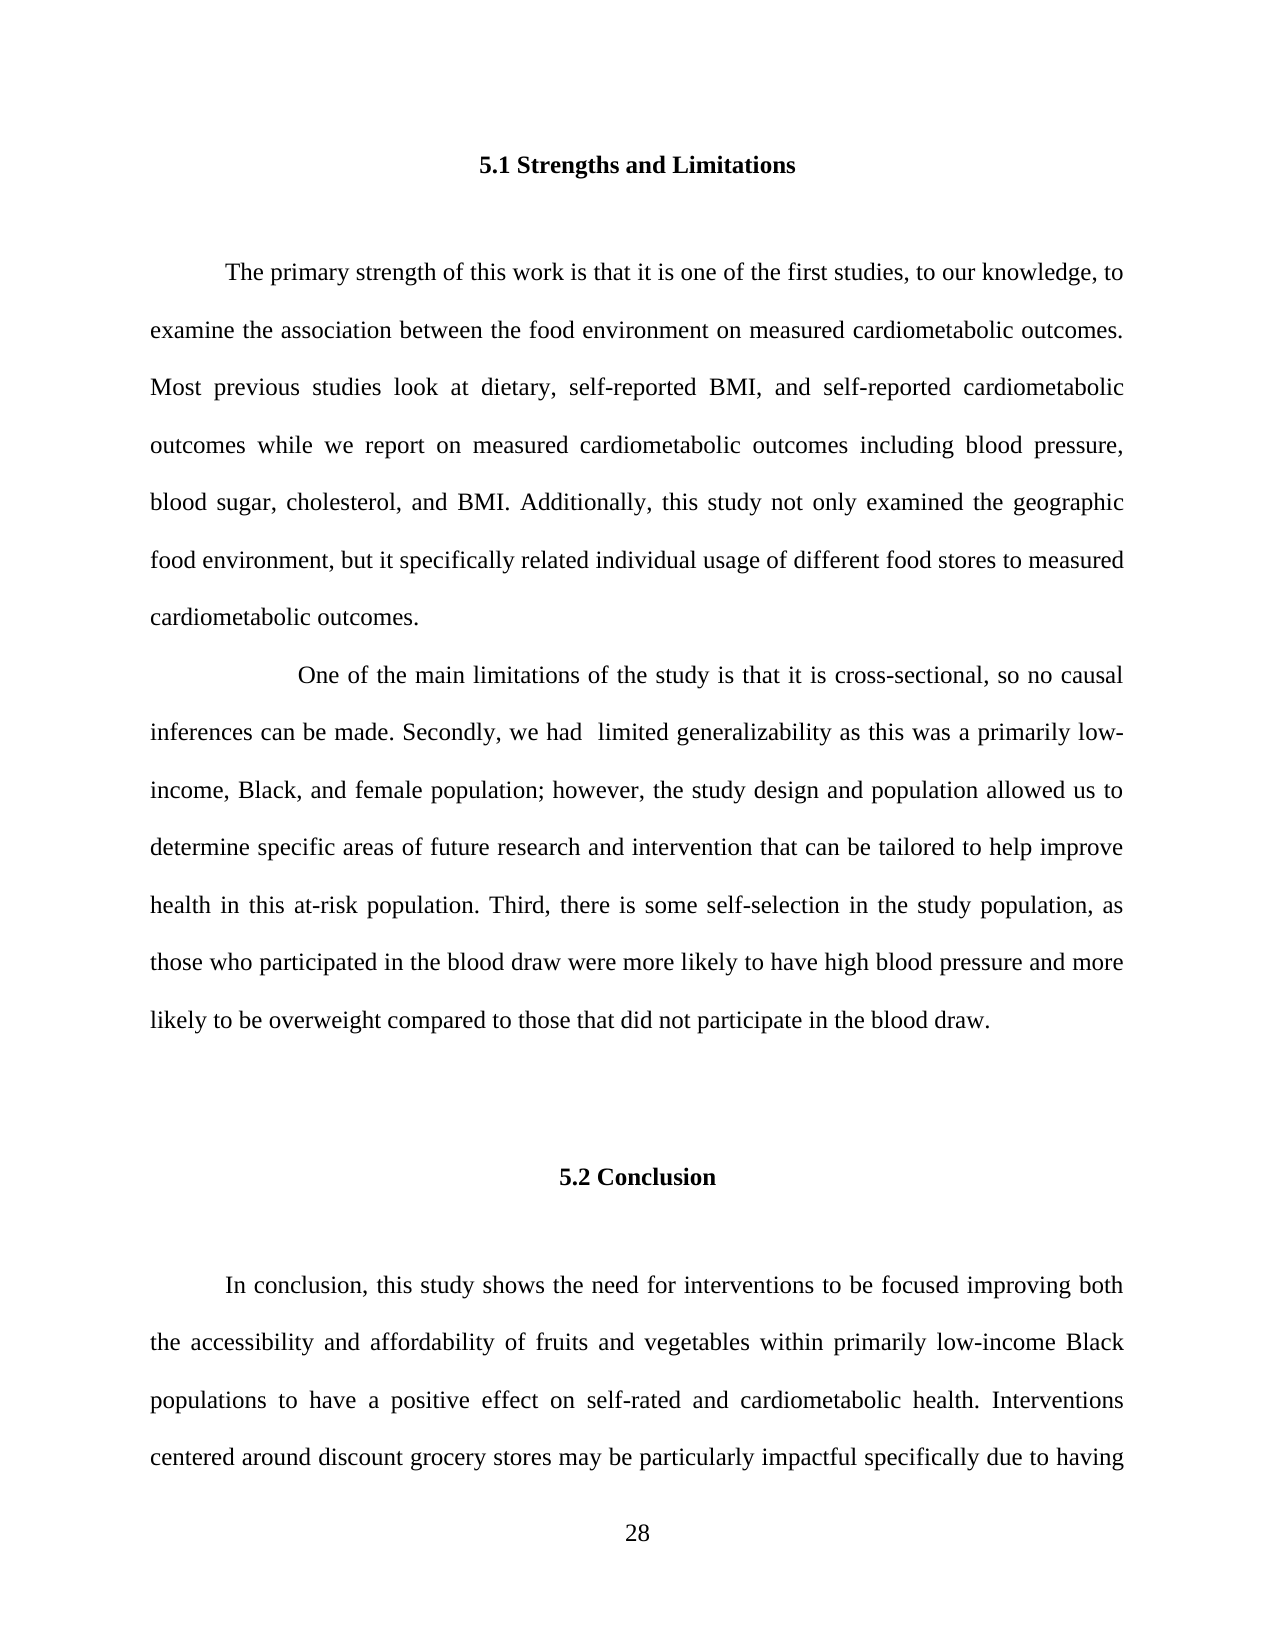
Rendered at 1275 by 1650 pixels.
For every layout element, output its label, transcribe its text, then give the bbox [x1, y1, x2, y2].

text The primary strength of this work is that it is one of the first studies, to our knowledge, to examine the association between the food environment on measured cardiometabolic outcomes. Most previous studies look at dietary, self-reported BMI, and self-reported cardiometabolic outcomes while we report on measured cardiometabolic outcomes including blood pressure, blood sugar, cholesterol, and BMI. Additionally, this study not only examined the geographic food environment, but it specifically related individual usage of different food stores to measured cardiometabolic outcomes. [150, 257, 1125, 631]
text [150, 1270, 1125, 1471]
subtitle Conclusion [150, 1162, 1125, 1191]
subtitle Strengths and Limitations [150, 150, 1125, 179]
text One of the main limitations of the study is that it is cross-sectional, so no causal inferences can be made. Secondly, we had limited generalizability as this was a primarily low-income, Black, and female population; however, the study design and population allowed us to determine specific areas of future research and intervention that can be tailored to help improve health in this at-risk population. Third, there is some self-selection in the study population, as those who participated in the blood draw were more likely to have high blood pressure and more likely to be overweight compared to those that did not participate in the blood draw. [150, 660, 1125, 1034]
